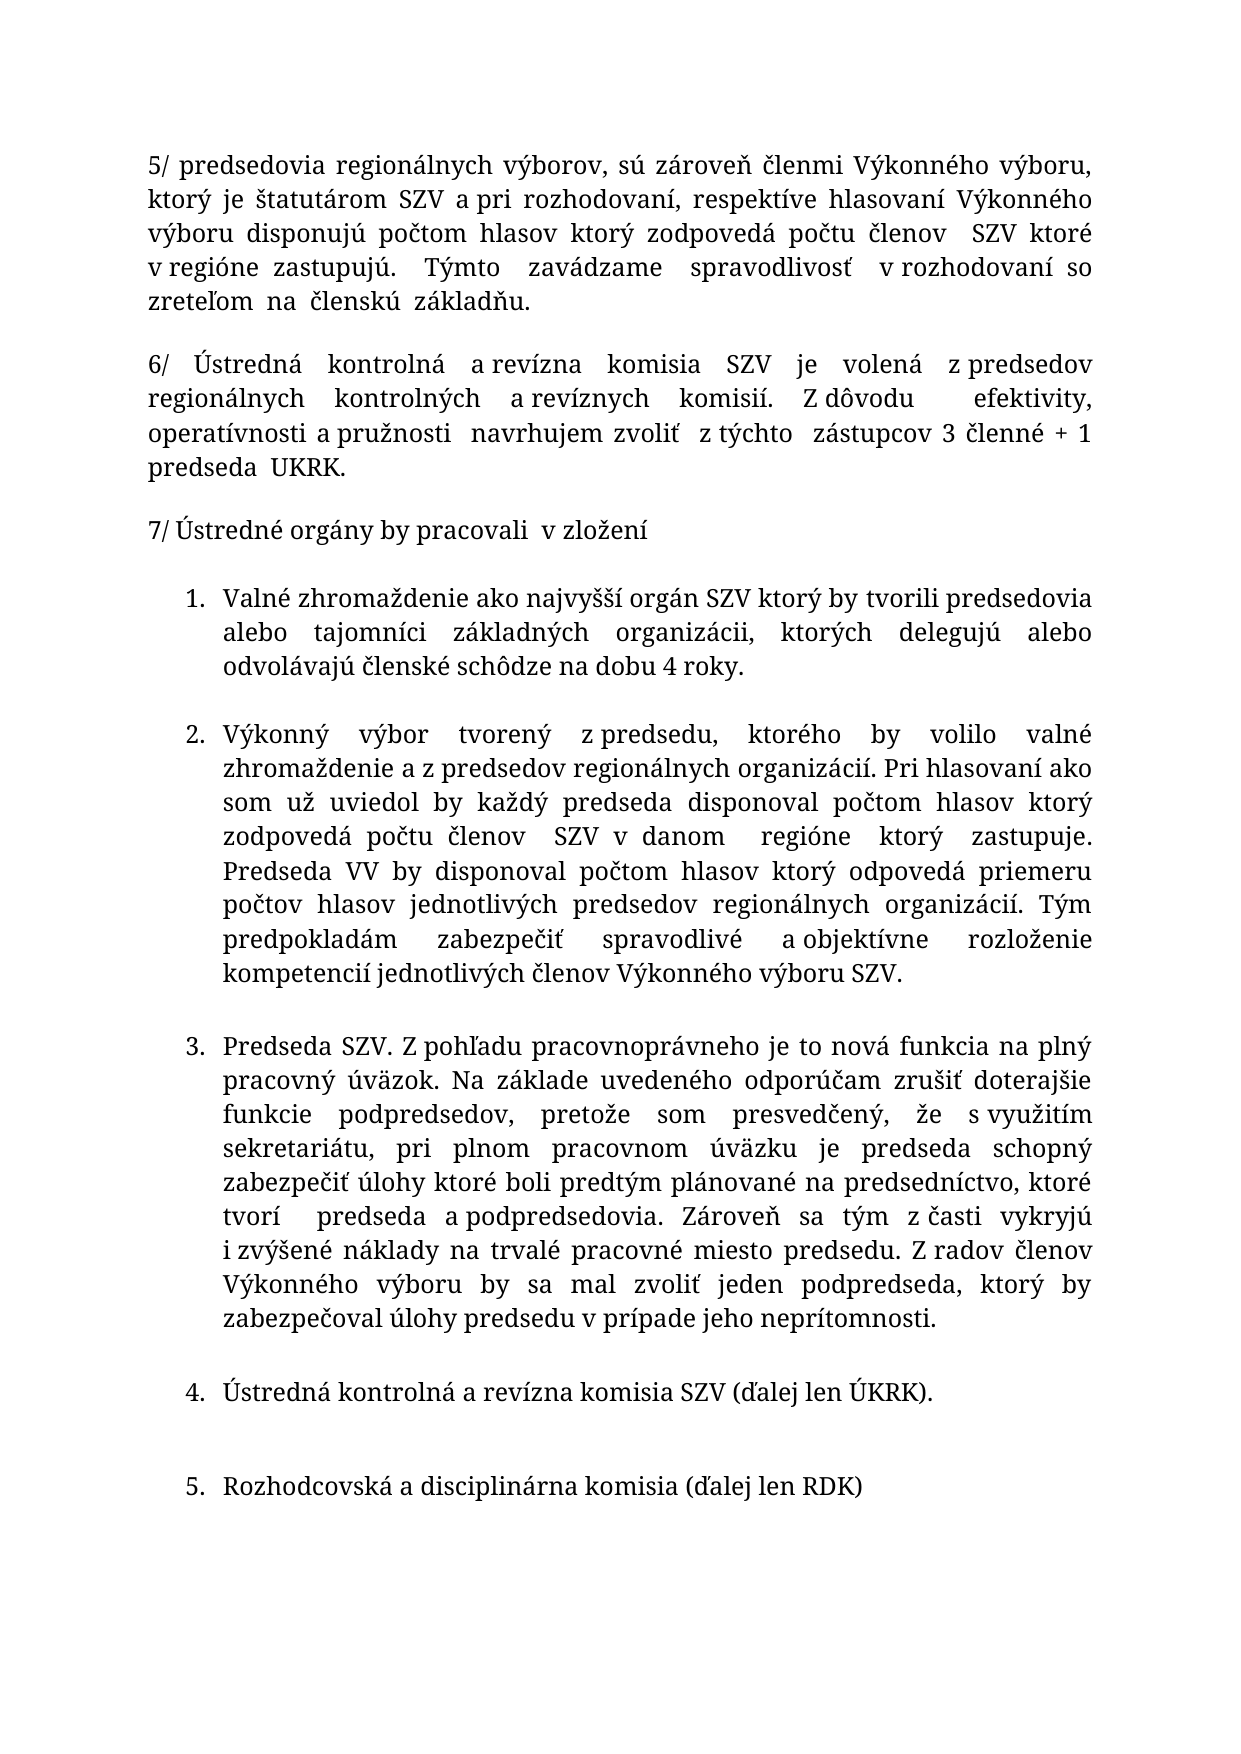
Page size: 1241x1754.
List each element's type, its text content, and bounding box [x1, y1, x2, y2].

text 7/ Ústredné orgány by pracovali v zložení [148, 512, 1093, 547]
list Valné zhromaždenie ako najvyšší orgán SZV ktorý by tvorili predsedovia alebo tajomníci základných organizácii, ktorých delegujú alebo odvolávajú členské schôdze na dobu 4 roky. [185, 581, 1093, 683]
list Výkonný výbor tvorený z predsedu, ktorého by volilo valné zhromaždenie a z predsedov regionálnych organizácií. Pri hlasovaní ako som už uviedol by každý predseda disponoval počtom hlasov ktorý zodpovedá počtu členov SZV v danom regióne ktorý zastupuje. Predseda VV by disponoval počtom hlasov ktorý odpovedá priemeru počtov hlasov jednotlivých predsedov regionálnych organizácií. Tým predpokladám zabezpečiť spravodlivé a objektívne rozloženie kompetencií jednotlivých členov Výkonného výboru SZV. [185, 717, 1093, 989]
list Predseda SZV. Z pohľadu pracovnoprávneho je to nová funkcia na plný pracovný úväzok. Na základe uvedeného odporúčam zrušiť doterajšie funkcie podpredsedov, pretože som presvedčený, že s využitím sekretariátu, pri plnom pracovnom úväzku je predseda schopný zabezpečiť úlohy ktoré boli predtým plánované na predsedníctvo, ktoré tvorí predseda a podpredsedovia. Zároveň sa tým z časti vykryjú i zvýšené náklady na trvalé pracovné miesto predsedu. Z radov členov Výkonného výboru by sa mal zvoliť jeden podpredseda, ktorý by zabezpečoval úlohy predsedu v prípade jeho neprítomnosti. [185, 1028, 1093, 1335]
list Rozhodcovská a disciplinárna komisia (ďalej len RDK) [185, 1468, 1093, 1502]
text 6/ Ústredná kontrolná a revízna komisia SZV je volená z predsedov regionálnych kontrolných a revíznych komisií. Z dôvodu efektivity, operatívnosti a pružnosti navrhujem zvoliť z týchto zástupcov 3 členné + 1 predseda UKRK. [148, 347, 1093, 483]
text 5/ predsedovia regionálnych výborov, sú zároveň členmi Výkonného výboru, ktorý je štatutárom SZV a pri rozhodovaní, respektíve hlasovaní Výkonného výboru disponujú počtom hlasov ktorý zodpovedá počtu členov SZV ktoré v regióne zastupujú. Týmto zavádzame spravodlivosť v rozhodovaní so zreteľom na členskú základňu. [148, 148, 1093, 318]
list Ústredná kontrolná a revízna komisia SZV (ďalej len ÚKRK). [185, 1374, 1093, 1408]
